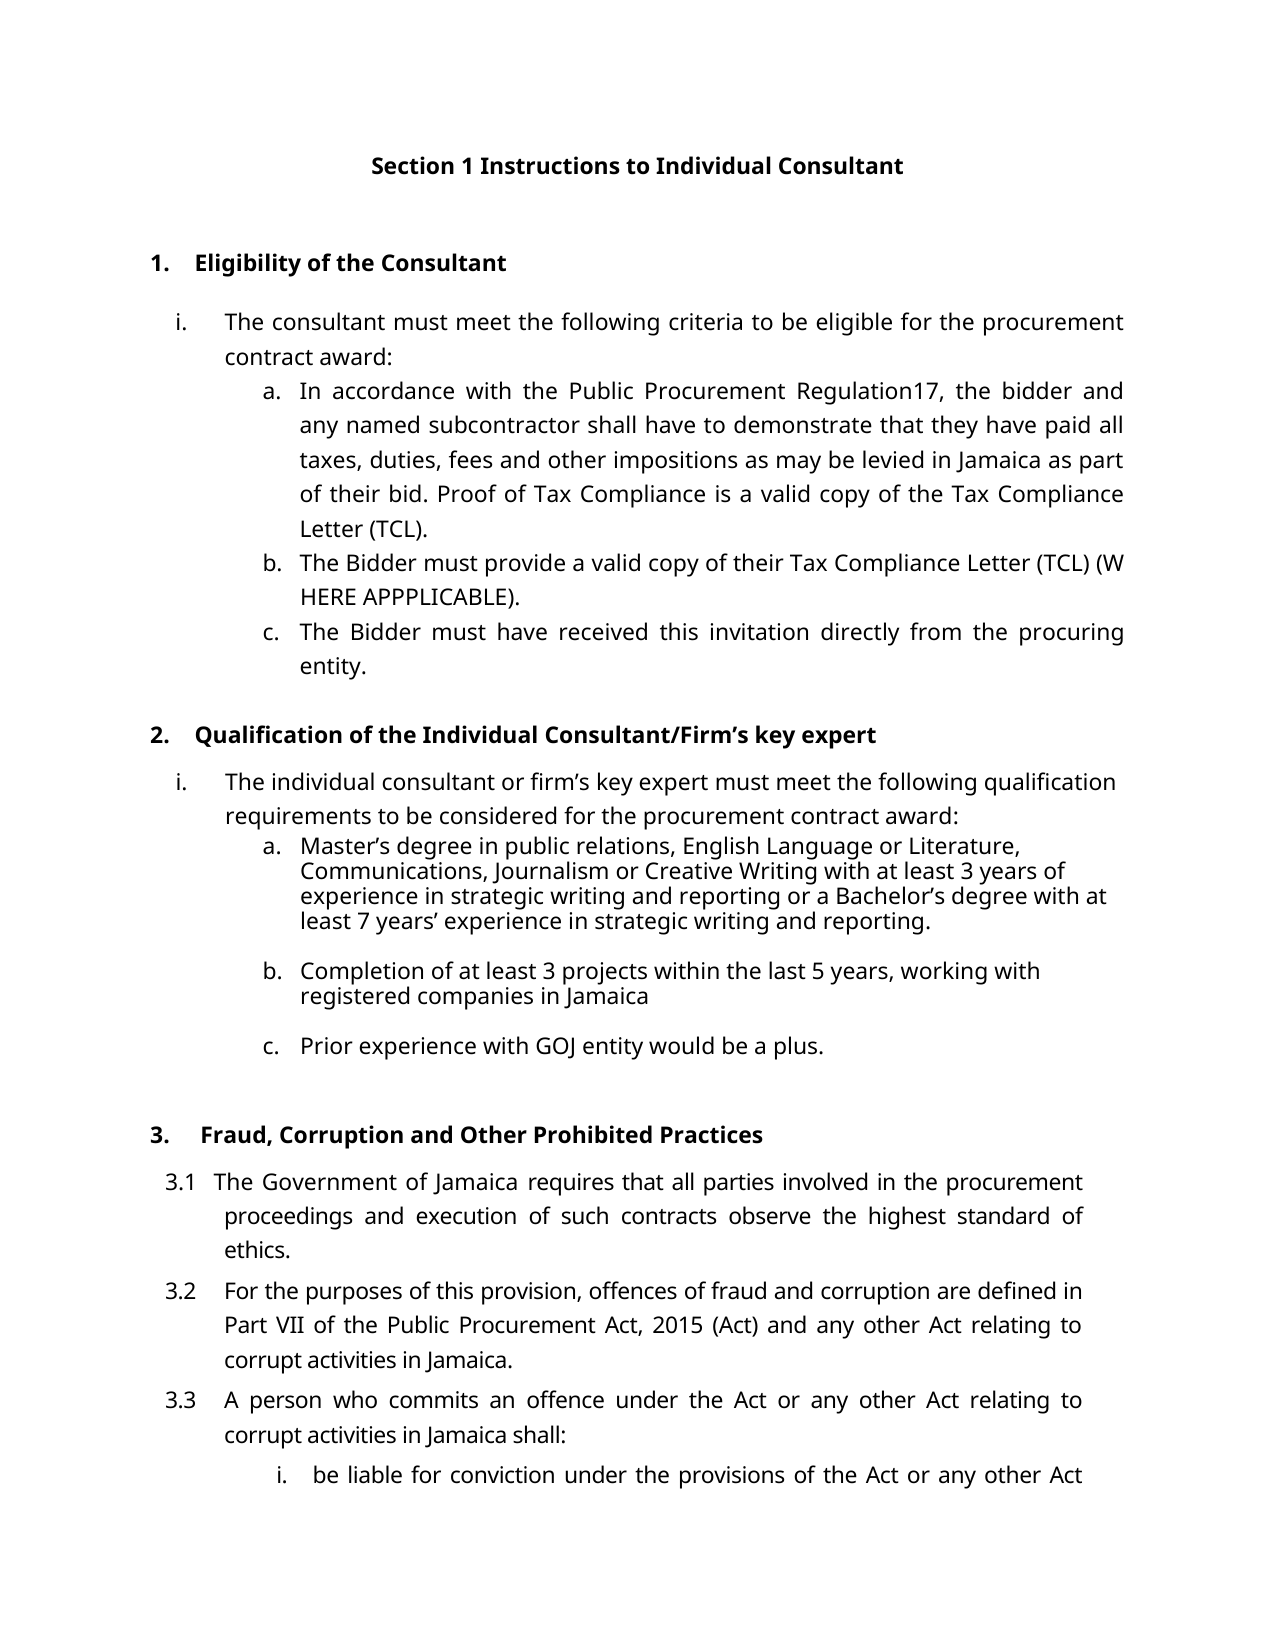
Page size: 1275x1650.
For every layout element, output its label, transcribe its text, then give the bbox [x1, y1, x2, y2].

text Section 1 Instructions to Individual Consultant [150, 150, 1125, 181]
list The Bidder must provide a valid copy of their Tax Compliance Letter (TCL) (W HERE APPPLICABLE). [262, 547, 1125, 612]
list Master’s degree in public relations, English Language or Literature, Communications, Journalism or Creative Writing with at least 3 years of experience in strategic writing and reporting or a Bachelor’s degree with at least 7 years’ experience in strategic writing and reporting. [262, 834, 1125, 934]
list Qualification of the Individual Consultant/Firm’s key expert [150, 719, 1125, 750]
list Eligibility of the Consultant [150, 247, 1125, 278]
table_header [133, 1166, 1095, 1491]
list Fraud, Corruption and Other Prohibited Practices [150, 1119, 1125, 1150]
list The consultant must meet the following criteria to be eligible for the procurement contract award: [187, 306, 1125, 372]
list The Bidder must have received this invitation directly from the procuring entity. [262, 616, 1125, 681]
list In accordance with the Public Procurement Regulation17, the bidder and any named subcontractor shall have to demonstrate that they have paid all taxes, duties, fees and other impositions as may be levied in Jamaica as part of their bid. Proof of Tax Compliance is a valid copy of the Tax Compliance Letter (TCL). [262, 375, 1125, 544]
list The individual consultant or firm’s key expert must meet the following qualification requirements to be considered for the procurement contract award: [187, 766, 1125, 831]
list Completion of at least 3 projects within the last 5 years, working with registered companies in Jamaica [262, 959, 1125, 1009]
list Prior experience with GOJ entity would be a plus. [262, 1034, 1125, 1059]
